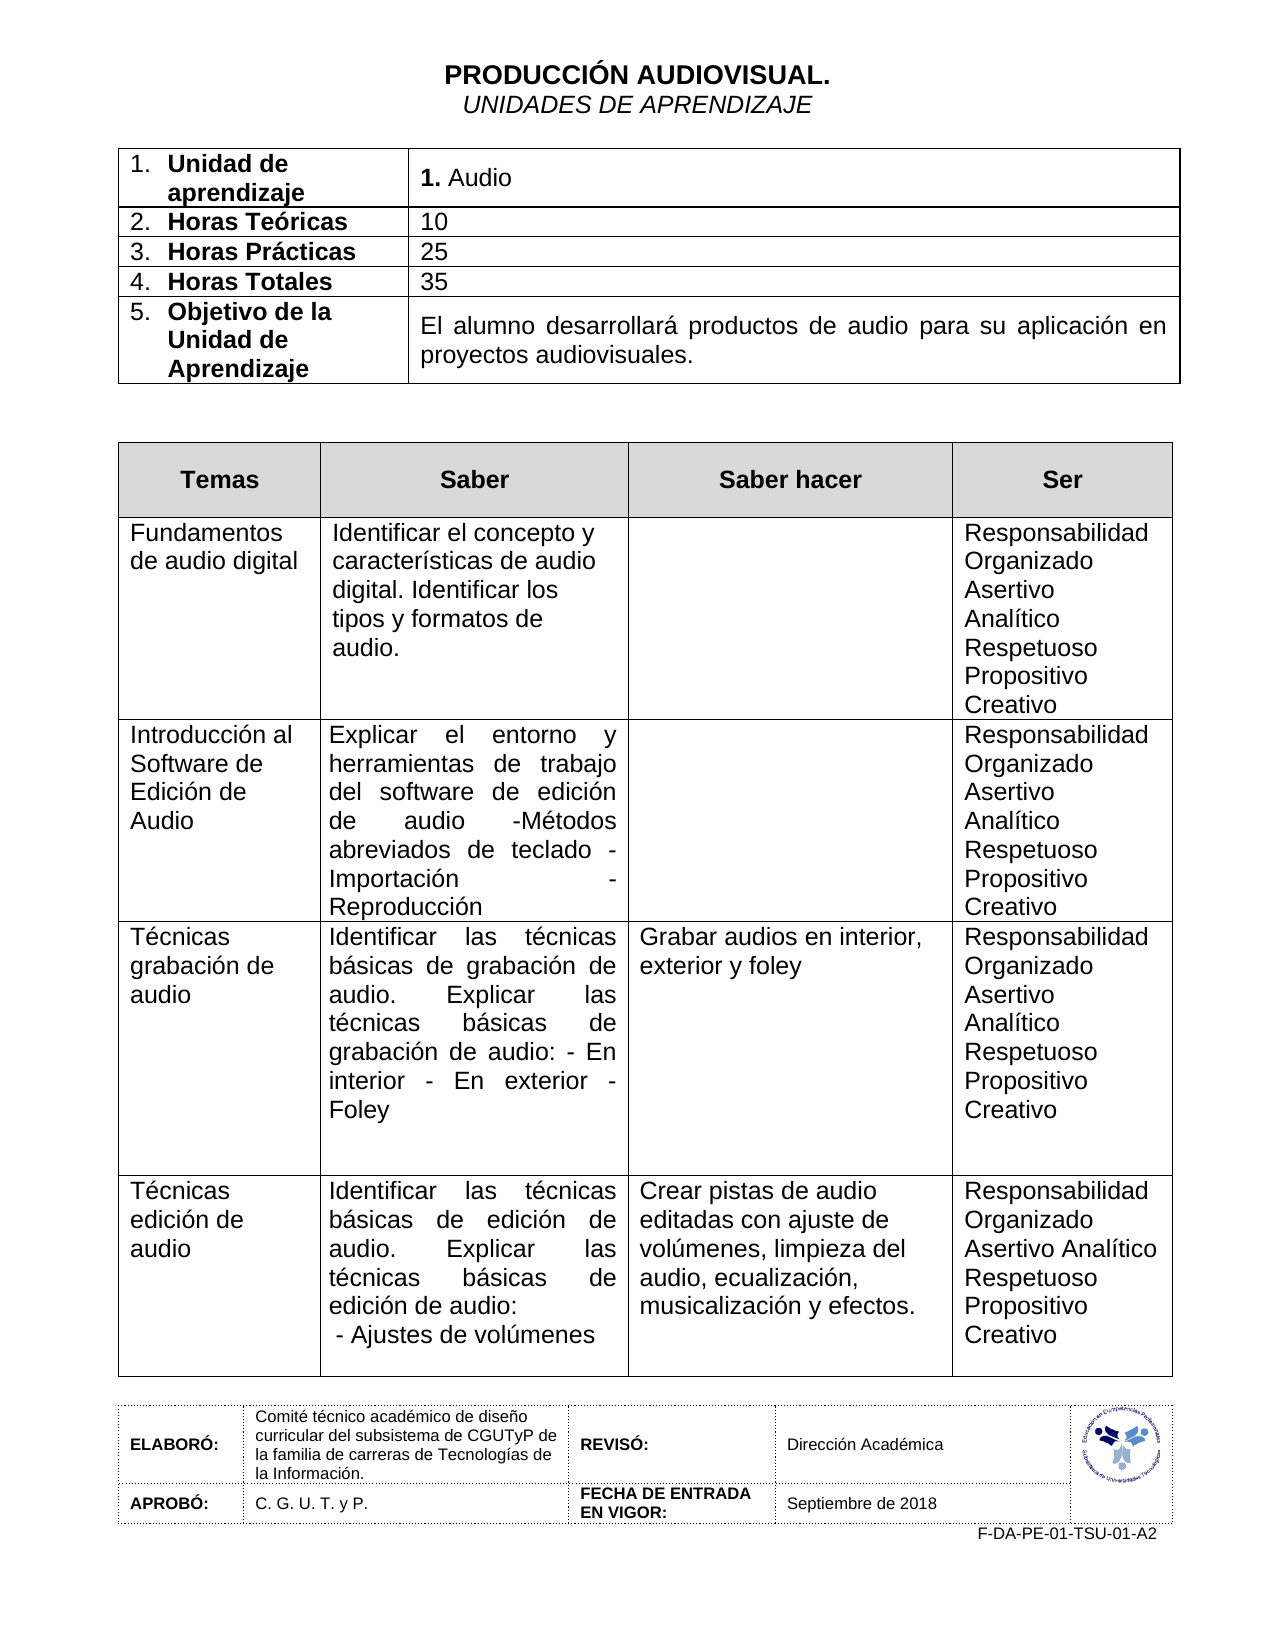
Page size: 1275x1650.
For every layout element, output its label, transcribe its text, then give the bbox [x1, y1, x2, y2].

table_cell Horas Prácticas [119, 237, 408, 266]
table_cell Explicar el entorno y herramientas de trabajo del software de edición de audio -Métodos abreviados de teclado -Importación -Reproducción [321, 720, 628, 921]
table_cell Responsabilidad Organizado Asertivo Analítico Respetuoso Propositivo Creativo [953, 518, 1172, 719]
table_cell 10 [409, 208, 1179, 236]
table_cell Objetivo de la Unidad de Aprendizaje [119, 297, 408, 383]
table_header Ser [953, 443, 1172, 517]
table_cell Horas Totales [119, 267, 408, 296]
table_cell Técnicas grabación de audio [119, 922, 320, 1175]
table_header Unidad de aprendizaje [119, 149, 408, 206]
table_cell Introducción al Software de Edición de Audio [119, 720, 320, 921]
text UNIDADES DE APRENDIZAJE [118, 90, 1157, 119]
table_header Saber hacer [629, 443, 952, 517]
table_cell Técnicas edición de audio [119, 1176, 320, 1376]
table_cell Identificar las técnicas básicas de grabación de audio. Explicar las técnicas básicas de grabación de audio: - En interior - En exterior - Foley [321, 922, 628, 1175]
text PRODUCCIÓN AUDIOVISUAL. [118, 59, 1157, 90]
table_cell Identificar el concepto y características de audio digital. Identificar los tipos y formatos de audio. [321, 518, 628, 719]
picture [1082, 1406, 1160, 1483]
table_cell Horas Teóricas [119, 208, 408, 236]
table_cell 25 [409, 237, 1179, 266]
table_cell Grabar audios en interior, exterior y foley [629, 922, 952, 1175]
table_cell Responsabilidad Organizado Asertivo Analítico Respetuoso Propositivo Creativo [953, 1176, 1172, 1376]
table_cell Responsabilidad Organizado Asertivo Analítico Respetuoso Propositivo Creativo [953, 922, 1172, 1175]
table_cell [629, 518, 952, 719]
table_cell Responsabilidad Organizado Asertivo Analítico Respetuoso Propositivo Creativo [953, 720, 1172, 921]
table_header Temas [119, 443, 320, 517]
table_header 1. Audio [409, 149, 1179, 206]
table_header Saber [321, 443, 628, 517]
table_cell 35 [409, 267, 1179, 296]
table_cell [629, 720, 952, 921]
table_cell Crear pistas de audio editadas con ajuste de volúmenes, limpieza del audio, ecualización, musicalización y efectos. [629, 1176, 952, 1376]
table_cell Fundamentos de audio digital [119, 518, 320, 719]
table_cell El alumno desarrollará productos de audio para su aplicación en proyectos audiovisuales. [409, 297, 1179, 383]
